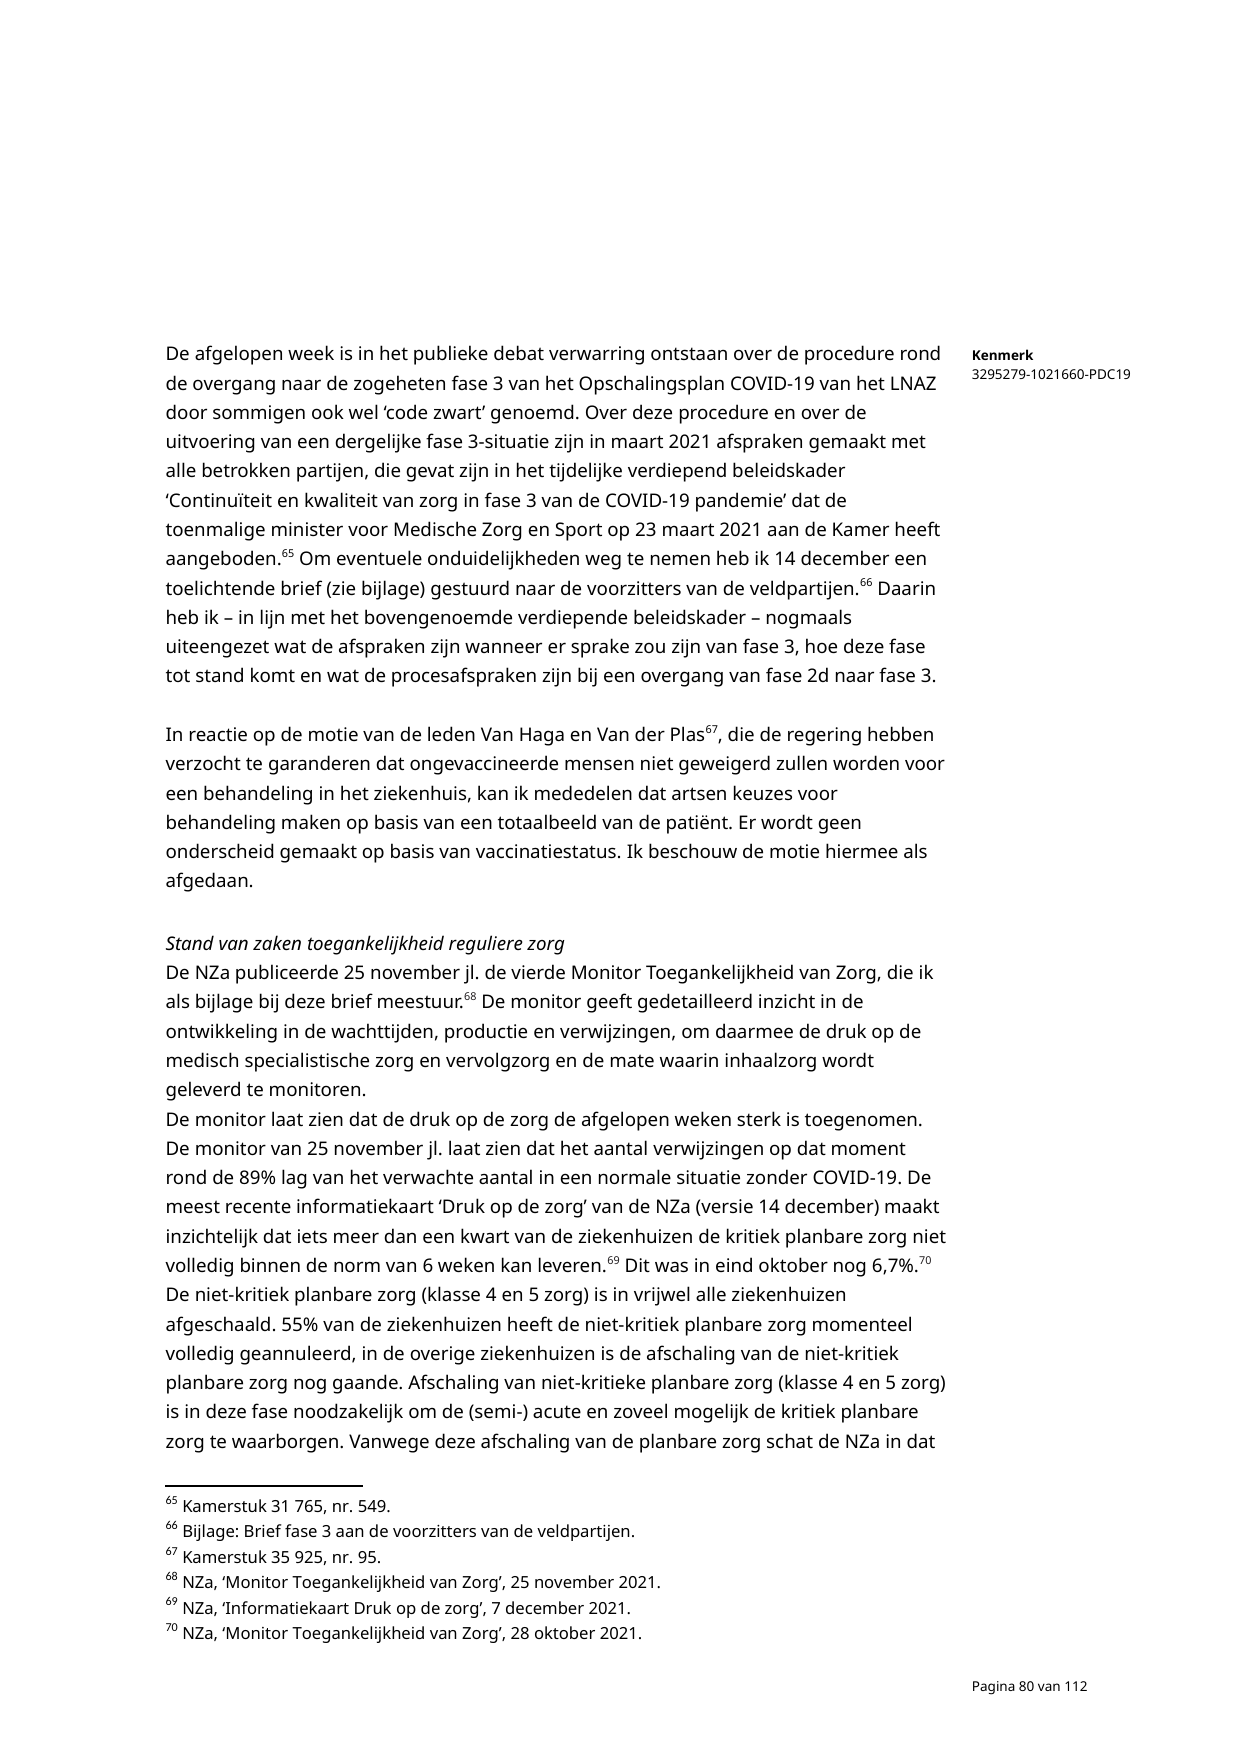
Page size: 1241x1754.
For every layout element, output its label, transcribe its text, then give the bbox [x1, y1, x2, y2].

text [165, 311, 951, 688]
text De NZa publiceerde 25 november jl. de vierde Monitor Toegankelijkheid van Zorg, die ik als bijlage bij deze brief meestuur. De monitor geeft gedetailleerd inzicht in de ontwikkeling in de wachttijden, productie en verwijzingen, om daarmee de druk op de medisch specialistische zorg en vervolgzorg en de mate waarin inhaalzorg wordt geleverd te monitoren. [165, 959, 951, 1102]
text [165, 1106, 951, 1453]
text In reactie op de motie van de leden Van Haga en Van der Plas, die de regering hebben verzocht te garanderen dat ongevaccineerde mensen niet geweigerd zullen worden voor een behandeling in het ziekenhuis, kan ik mededelen dat artsen keuzes voor behandeling maken op basis van een totaalbeeld van de patiënt. Er wordt geen onderscheid gemaakt op basis van vaccinatiestatus. Ik beschouw de motie hiermee als afgedaan. [165, 721, 951, 893]
text Stand van zaken toegankelijkheid reguliere zorg [165, 930, 951, 956]
